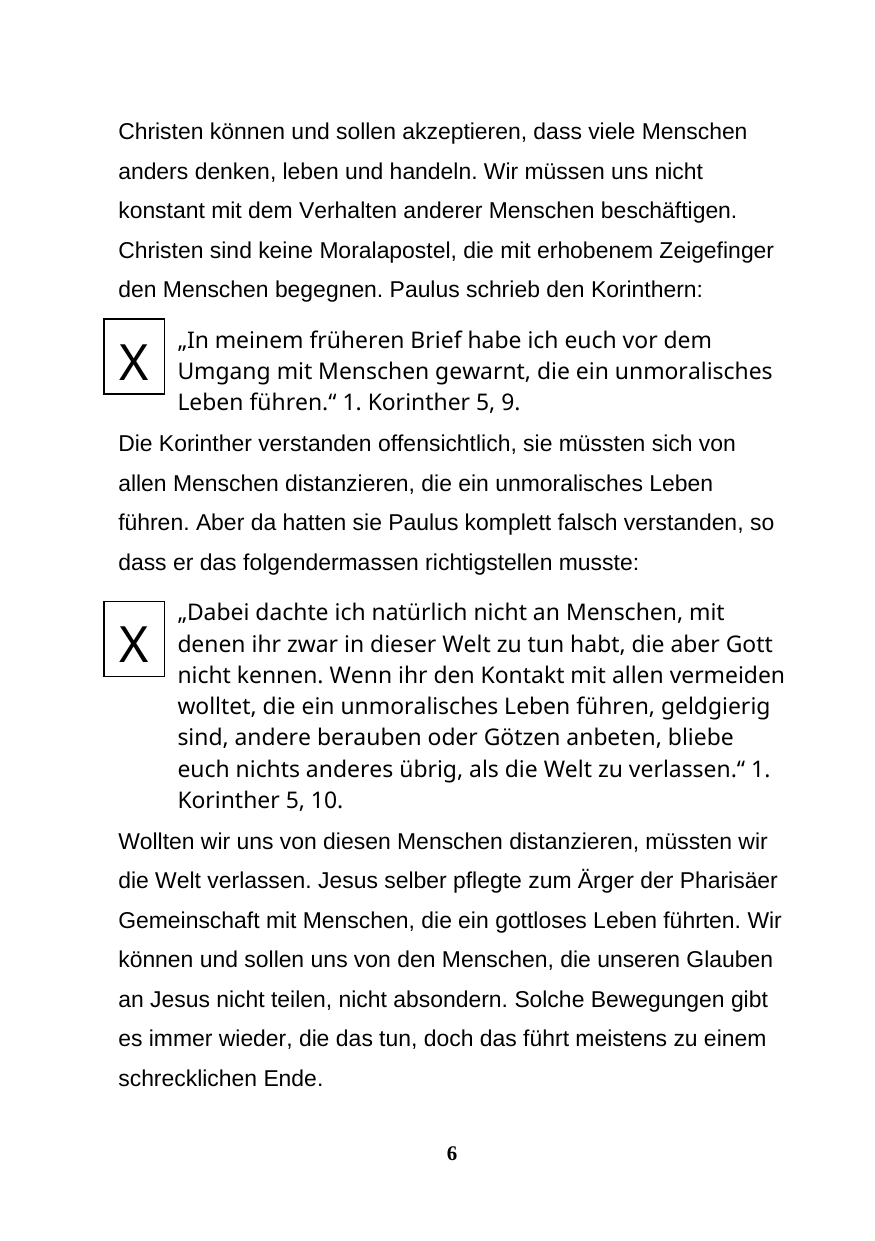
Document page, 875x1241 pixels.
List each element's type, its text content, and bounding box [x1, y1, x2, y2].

text Die Korinther verstanden offensichtlich, sie müssten sich von allen Menschen distanzieren, die ein unmoralisches Leben führen. Aber da hatten sie Paulus komplett falsch verstanden, so dass er das folgendermassen richtigstellen musste: [118, 430, 785, 575]
text „In meinem früheren Brief habe ich euch vor dem Umgang mit Menschen gewarnt, die ein unmoralisches Leben führen.“ 1. Korinther 5, 9. [177, 324, 785, 418]
text „Dabei dachte ich natürlich nicht an Menschen, mit denen ihr zwar in dieser Welt zu tun habt, die aber Gott nicht kennen. Wenn ihr den Kontakt mit allen vermeiden wolltet, die ein unmoralisches Leben führen, geldgierig sind, andere berauben oder Götzen anbeten, bliebe euch nichts anderes übrig, als die Welt zu verlassen.“ 1. Korinther 5, 10. [177, 596, 785, 815]
text Christen können und sollen akzeptieren, dass viele Menschen anders denken, leben und handeln. Wir müssen uns nicht konstant mit dem Verhalten anderer Menschen beschäftigen. Christen sind keine Moralapostel, die mit erhobenem Zeigefinger den Menschen begegnen. Paulus schrieb den Korinthern: [118, 118, 785, 302]
text Wollten wir uns von diesen Menschen distanzieren, müssten wir die Welt verlassen. Jesus selber pflegte zum Ärger der Pharisäer Gemeinschaft mit Menschen, die ein gottloses Leben führten. Wir können und sollen uns von den Menschen, die unseren Glauben an Jesus nicht teilen, nicht absondern. Solche Bewegungen gibt es immer wieder, die das tun, doch das führt meistens zu einem schrecklichen Ende. [118, 828, 785, 1091]
